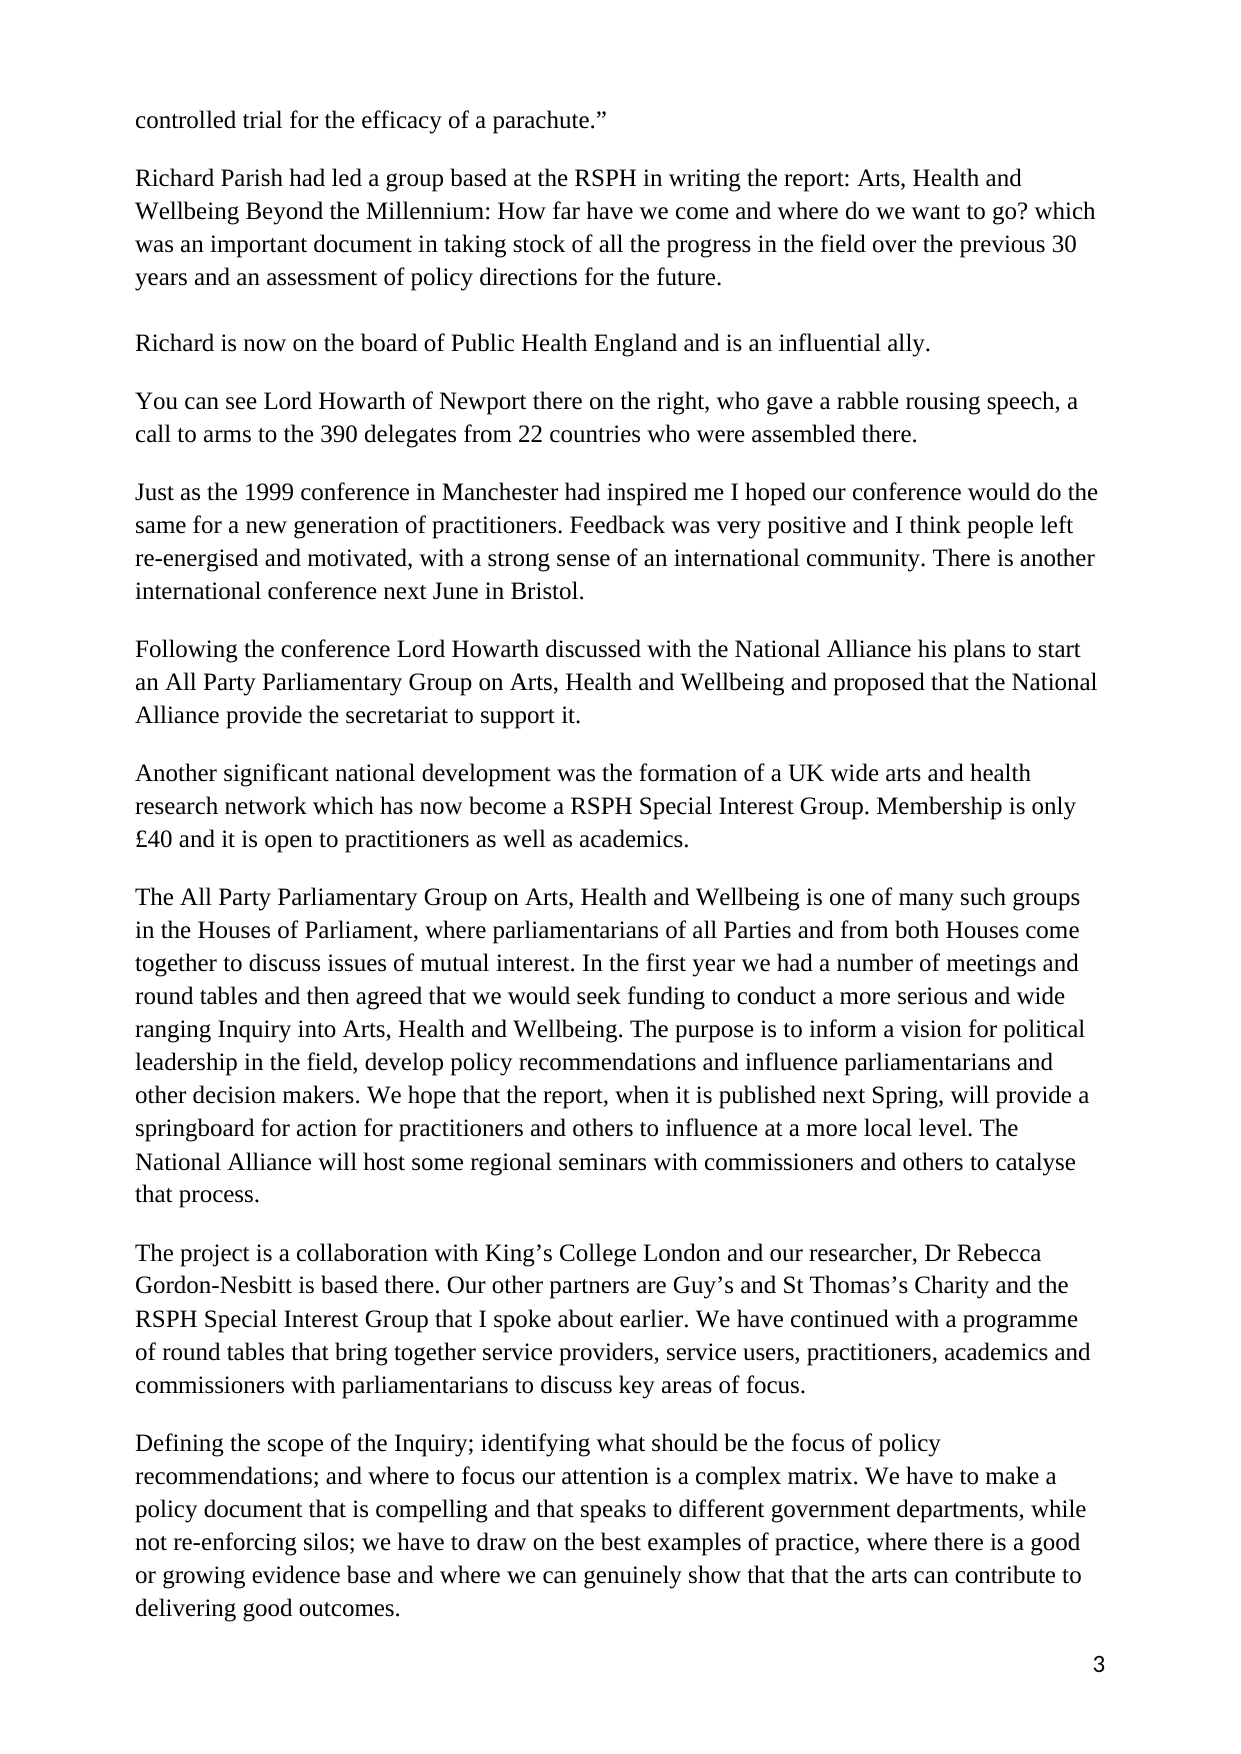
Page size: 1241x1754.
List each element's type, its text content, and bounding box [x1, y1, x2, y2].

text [135, 105, 1105, 134]
text Richard is now on the board of Public Health England and is an influential ally. [135, 328, 1105, 357]
text Following the conference Lord Howarth discussed with the National Alliance his plans to start an All Party Parliamentary Group on Arts, Health and Wellbeing and proposed that the National Alliance provide the secretariat to support it. [135, 634, 1105, 729]
text The project is a collaboration with King’s College London and our researcher, Dr Rebecca Gordon-Nesbitt is based there. Our other partners are Guy’s and St Thomas’s Charity and the RSPH Special Interest Group that I spoke about earlier. We have continued with a programme of round tables that bring together service providers, service users, practitioners, academics and commissioners with parliamentarians to discuss key areas of focus. [135, 1238, 1105, 1398]
text The All Party Parliamentary Group on Arts, Health and Wellbeing is one of many such groups in the Houses of Parliament, where parliamentarians of all Parties and from both Houses come together to discuss issues of mutual interest. In the first year we had a number of meetings and round tables and then agreed that we would seek funding to conduct a more serious and wide ranging Inquiry into Arts, Health and Wellbeing. The purpose is to inform a vision for political leadership in the field, develop policy recommendations and influence parliamentarians and other decision makers. We hope that the report, when it is published next Spring, will provide a springboard for action for practitioners and others to influence at a more local level. The National Alliance will host some regional seminars with commissioners and others to catalyse that process. [135, 882, 1105, 1208]
text You can see Lord Howarth of Newport there on the right, who gave a rabble rousing speech, a call to arms to the 390 delegates from 22 countries who were assembled there. [135, 386, 1105, 448]
text Richard Parish had led a group based at the RSPH in writing the report: Arts, Health and Wellbeing Beyond the Millennium: How far have we come and where do we want to go? which was an important document in taking stock of all the progress in the field over the previous 30 years and an assessment of policy directions for the future. [135, 163, 1105, 291]
text Defining the scope of the Inquiry; identifying what should be the focus of policy recommendations; and where to focus our attention is a complex matrix. We have to make a policy document that is compelling and that speaks to different government departments, while not re-enforcing silos; we have to draw on the best examples of practice, where there is a good or growing evidence base and where we can genuinely show that that the arts can contribute to delivering good outcomes. [135, 1428, 1105, 1622]
text Another significant national development was the formation of a UK wide arts and health research network which has now become a RSPH Special Interest Group. Membership is only £40 and it is open to practitioners as well as academics. [135, 758, 1105, 853]
text Just as the 1999 conference in Manchester had inspired me I hoped our conference would do the same for a new generation of practitioners. Feedback was very positive and I think people left re-energised and motivated, with a strong sense of an international community. There is another international conference next June in Bristol. [135, 477, 1105, 605]
